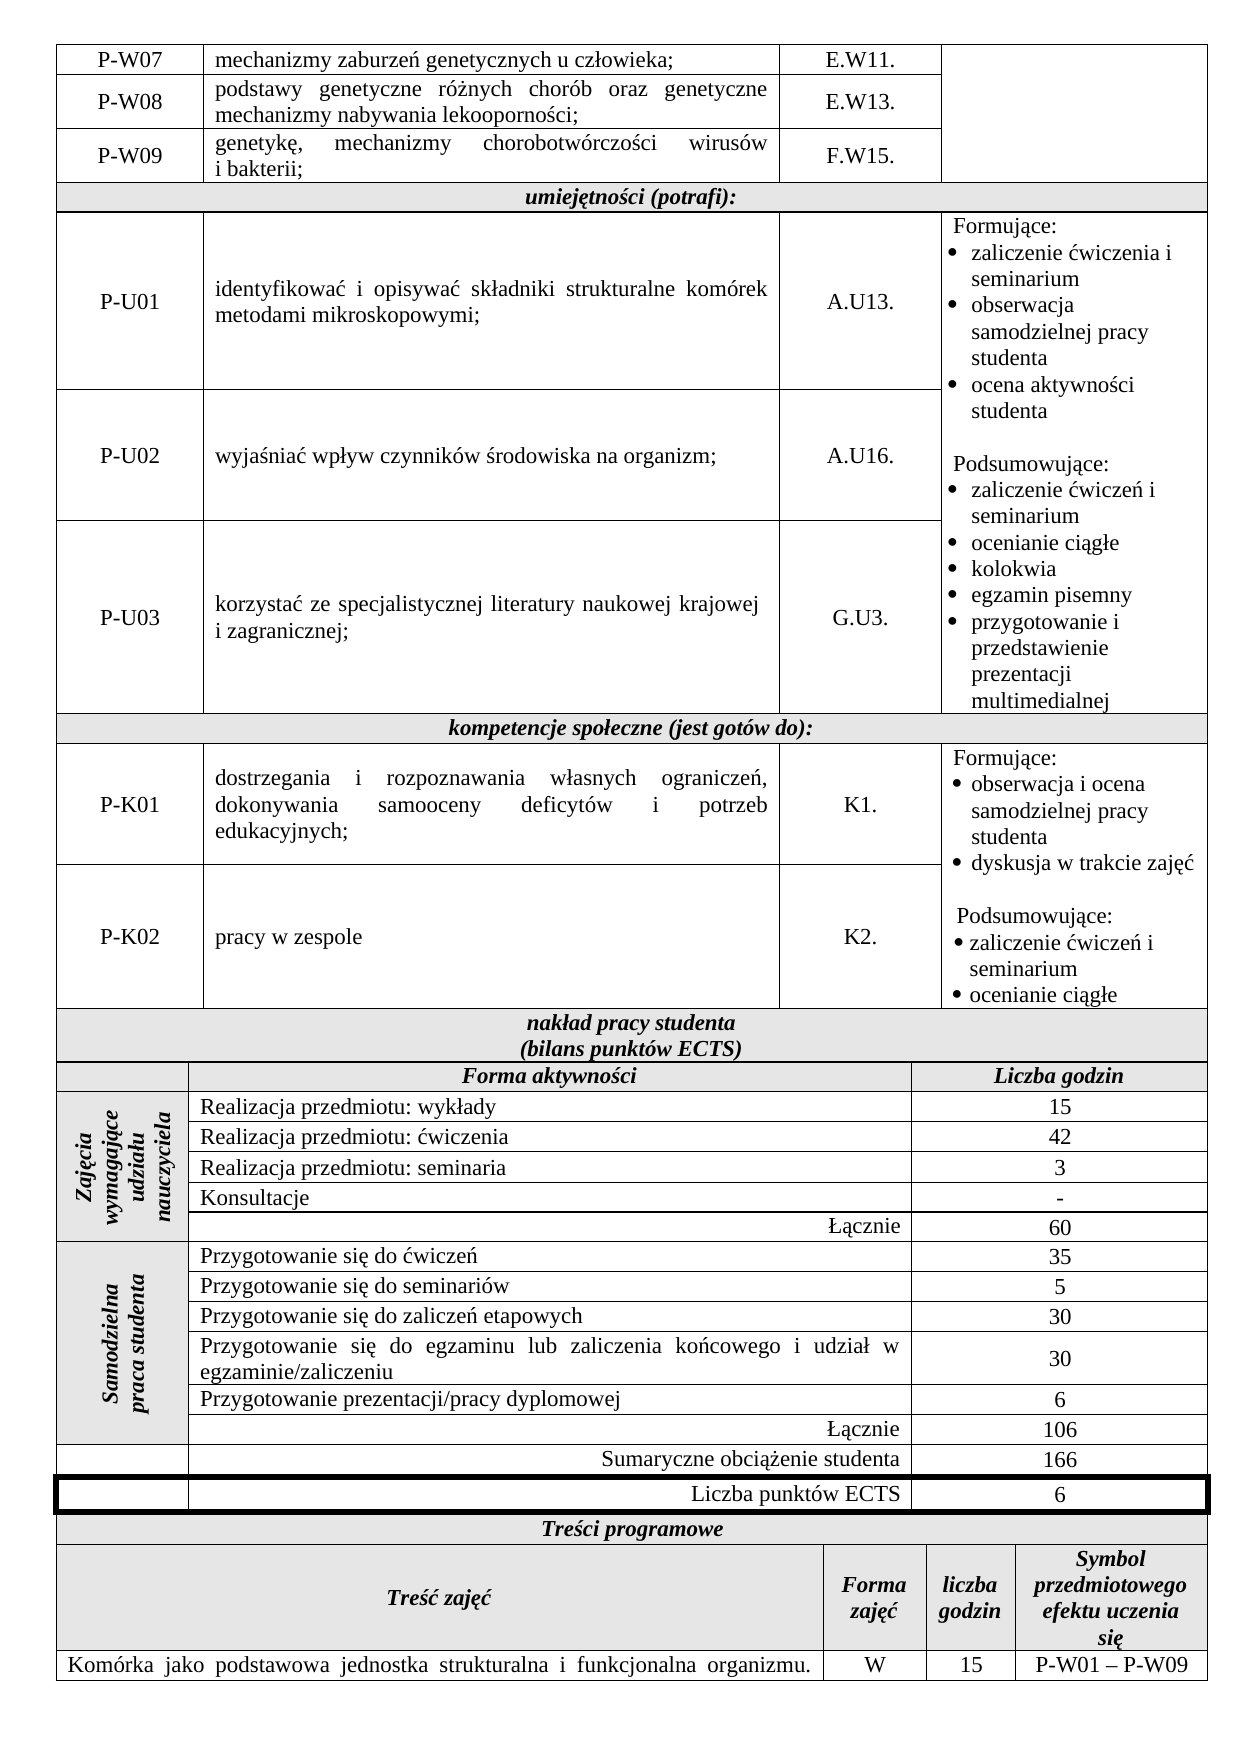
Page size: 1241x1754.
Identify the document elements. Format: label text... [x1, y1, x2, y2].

table_cell Przygotowanie się do ćwiczeń [189, 1242, 911, 1271]
table_cell 60 [912, 1213, 1207, 1241]
table_cell 15 [927, 1651, 1015, 1680]
table_cell P-U01 [57, 213, 203, 389]
table_cell Przygotowanie się do seminariów [189, 1272, 911, 1301]
table_cell 166 [912, 1445, 1207, 1474]
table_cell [57, 1651, 823, 1680]
table_cell Samodzielna praca studenta [57, 1242, 188, 1444]
table_cell P-K02 [57, 865, 203, 1008]
table_cell 30 [912, 1332, 1207, 1384]
table_cell P-U03 [57, 521, 203, 713]
table_cell P-W01 – P-W09 [1016, 1651, 1207, 1680]
table_cell Liczba punktów ECTS [189, 1480, 911, 1509]
table_cell P-W08 [57, 75, 203, 128]
table_cell Łącznie [189, 1415, 911, 1444]
table_cell kompetencje społeczne (jest gotów do): [57, 714, 1207, 743]
table_cell Realizacja przedmiotu: seminaria [189, 1152, 911, 1182]
table_cell A.U16. [780, 390, 941, 519]
table_cell Przygotowanie się do egzaminu lub zaliczenia końcowego i udział w egzaminie/zaliczeniu [189, 1332, 911, 1384]
table_cell 3 [912, 1152, 1207, 1182]
table_cell Treść zajęć [57, 1545, 823, 1650]
table_cell Przygotowanie się do zaliczeń etapowych [189, 1302, 911, 1331]
table_cell liczba godzin [927, 1545, 1015, 1650]
table_cell F.W15. [780, 129, 941, 182]
table_cell dostrzegania i rozpoznawania własnych ograniczeń, dokonywania samooceny deficytów i potrzeb edukacyjnych; [204, 744, 779, 864]
table_cell wyjaśniać wpływ czynników środowiska na organizm; [204, 390, 779, 519]
table_cell Formujące: obserwacja i ocena samodzielnej pracy studenta dyskusja w trakcie zajęć Podsumowujące: zaliczenie ćwiczeń i seminarium ocenianie ciągłe [942, 744, 1207, 1008]
table_cell Forma aktywności [189, 1063, 911, 1091]
table_cell - [912, 1183, 1207, 1211]
table_cell 106 [912, 1415, 1207, 1444]
table_cell podstawy genetyczne różnych chorób oraz genetyczne mechanizmy nabywania lekooporności; [204, 75, 779, 128]
table_cell Łącznie [189, 1213, 911, 1241]
table_cell 6 [912, 1385, 1207, 1414]
table_cell 35 [912, 1242, 1207, 1271]
table_cell Formujące: zaliczenie ćwiczenia i seminarium obserwacja samodzielnej pracy studenta ocena aktywności studenta Podsumowujące: zaliczenie ćwiczeń i seminarium ocenianie ciągłe kolokwia egzamin pisemny przygotowanie i przedstawienie prezentacji multimedialnej [942, 213, 1207, 713]
table_cell umiejętności (potrafi): [57, 183, 1207, 211]
table_cell pracy w zespole [204, 865, 779, 1008]
table_cell 15 [912, 1092, 1207, 1121]
table_cell identyfikować i opisywać składniki strukturalne komórek metodami mikroskopowymi; [204, 213, 779, 389]
table_cell Forma zajęć [824, 1545, 926, 1650]
table_cell Sumaryczne obciążenie studenta [189, 1445, 911, 1474]
table_cell [57, 1445, 188, 1474]
table_cell korzystać ze specjalistycznej literatury naukowej krajowej i zagranicznej; [204, 521, 779, 713]
table_cell A.U13. [780, 213, 941, 389]
table_cell 6 [912, 1480, 1205, 1509]
table_cell nakład pracy studenta (bilans punktów ECTS) [57, 1009, 1207, 1061]
table_cell 30 [912, 1302, 1207, 1331]
table_cell Symbol przedmiotowego efektu uczenia się [1016, 1545, 1207, 1650]
table_cell Realizacja przedmiotu: wykłady [189, 1092, 911, 1121]
table_cell 5 [912, 1272, 1207, 1301]
table_cell K2. [780, 865, 941, 1008]
table_cell P-W09 [57, 129, 203, 182]
table_cell E.W11. [780, 45, 941, 74]
table_cell Realizacja przedmiotu: ćwiczenia [189, 1122, 911, 1151]
table_cell K1. [780, 744, 941, 864]
table_cell E.W13. [780, 75, 941, 128]
table_cell Liczba godzin [912, 1063, 1207, 1091]
table_cell Treści programowe [57, 1515, 1207, 1544]
table_cell W [824, 1651, 926, 1680]
table_cell genetykę, mechanizmy chorobotwórczości wirusów i bakterii; [204, 129, 779, 182]
table_cell Przygotowanie prezentacji/pracy dyplomowej [189, 1385, 911, 1414]
table_cell P-K01 [57, 744, 203, 864]
table_cell [59, 1480, 188, 1509]
table_cell P-U02 [57, 390, 203, 519]
table_cell [57, 1063, 188, 1091]
table_cell Zajęcia wymagające udziału nauczyciela [57, 1092, 188, 1241]
table_cell P-W07 [57, 45, 203, 74]
table_cell 42 [912, 1122, 1207, 1151]
table_cell mechanizmy zaburzeń genetycznych u człowieka; [204, 45, 779, 74]
table_cell Konsultacje [189, 1183, 911, 1211]
table_cell G.U3. [780, 521, 941, 713]
